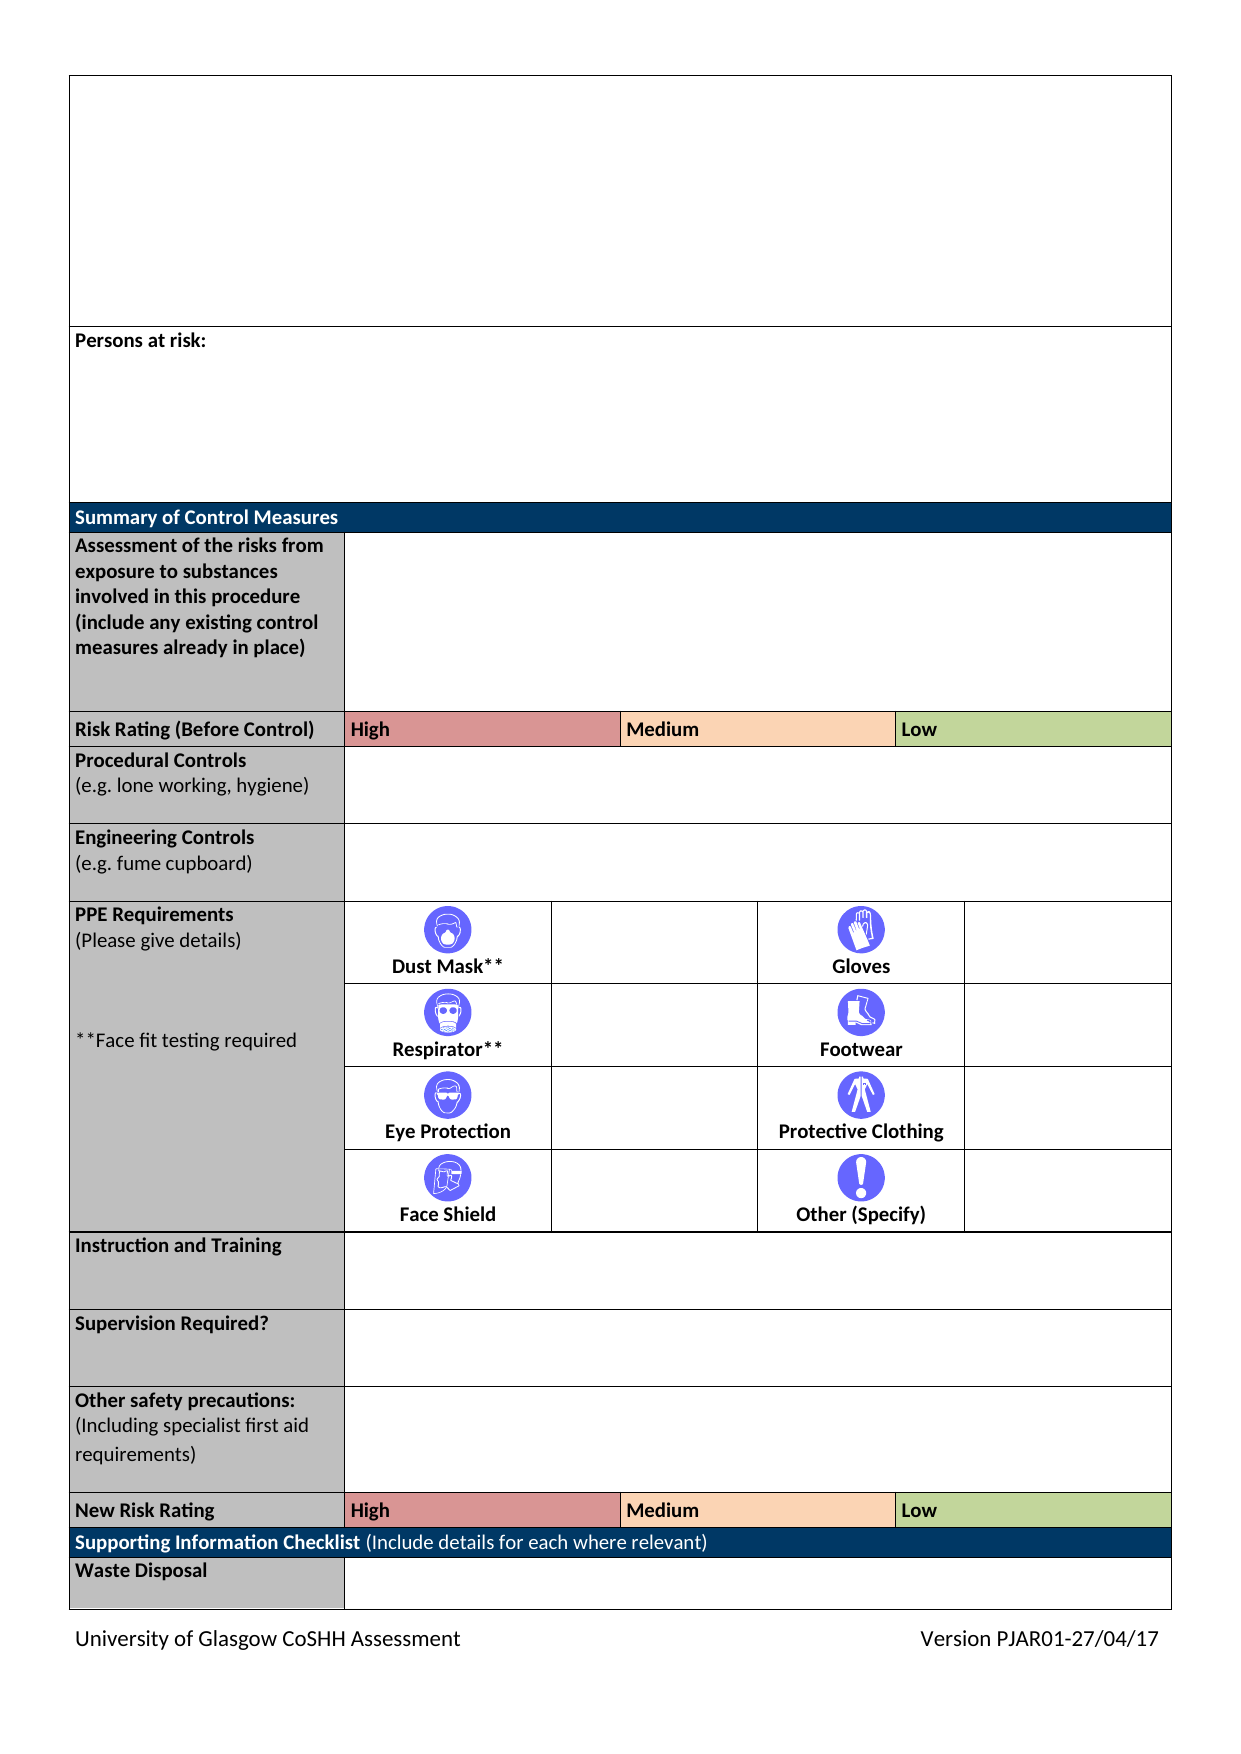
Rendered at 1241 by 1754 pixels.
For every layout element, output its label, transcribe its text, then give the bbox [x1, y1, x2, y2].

table_cell [552, 1067, 757, 1149]
table_cell Respirator** [345, 984, 551, 1066]
table_cell [965, 902, 1171, 983]
table_cell Summary of Control Measures [70, 503, 1171, 532]
table_cell High [345, 712, 620, 746]
table_cell Face Shield [345, 1150, 551, 1231]
table_cell PPE Requirements (Please give details) **Face fit testing required [70, 902, 344, 1231]
table_cell Supervision Required? [70, 1310, 344, 1386]
table_cell Protective Clothing [758, 1067, 964, 1149]
table_cell Waste Disposal [70, 1558, 344, 1608]
table_cell [552, 1150, 757, 1231]
table_cell [965, 1150, 1171, 1231]
table_cell [345, 1387, 1171, 1492]
table_cell Persons at risk: [70, 327, 1171, 502]
table_cell Other (Specify) [758, 1150, 964, 1231]
table_cell Eye Protection [345, 1067, 551, 1149]
table_cell New Risk Rating [70, 1493, 344, 1527]
table_cell [345, 1310, 1171, 1386]
table_cell Instruction and Training [70, 1233, 344, 1309]
table_cell Low [896, 712, 1171, 746]
table_cell Assessment of the risks from exposure to substances involved in this procedure (include any existing control measures already in place) [70, 533, 344, 711]
table_cell Dust Mask** [345, 902, 551, 983]
table_cell Engineering Controls (e.g. fume cupboard) [70, 824, 344, 901]
table_cell [552, 984, 757, 1066]
table_cell [345, 747, 1171, 823]
table_cell Procedural Controls (e.g. lone working, hygiene) [70, 747, 344, 823]
table_cell Medium [621, 1493, 895, 1527]
table_cell Medium [621, 712, 895, 746]
table_cell [345, 1558, 1171, 1608]
table_cell [965, 984, 1171, 1066]
table_cell Other safety precautions: (Including specialist first aid requirements) [70, 1387, 344, 1492]
table_cell Risk Rating (Before Control) [70, 712, 344, 746]
table_cell Gloves [758, 902, 964, 983]
table_cell [447, 1027, 456, 1033]
table_cell Supporting Information Checklist (Include details for each where relevant) [70, 1528, 1171, 1557]
table_cell High [345, 1493, 620, 1527]
table_cell Low [896, 1493, 1171, 1527]
table_cell [345, 533, 1171, 711]
table_cell Footwear [758, 984, 964, 1066]
table_cell [965, 1067, 1171, 1149]
table_cell [345, 824, 1171, 901]
table_cell [70, 76, 1171, 326]
table_cell [552, 902, 757, 983]
table_cell [345, 1233, 1171, 1309]
